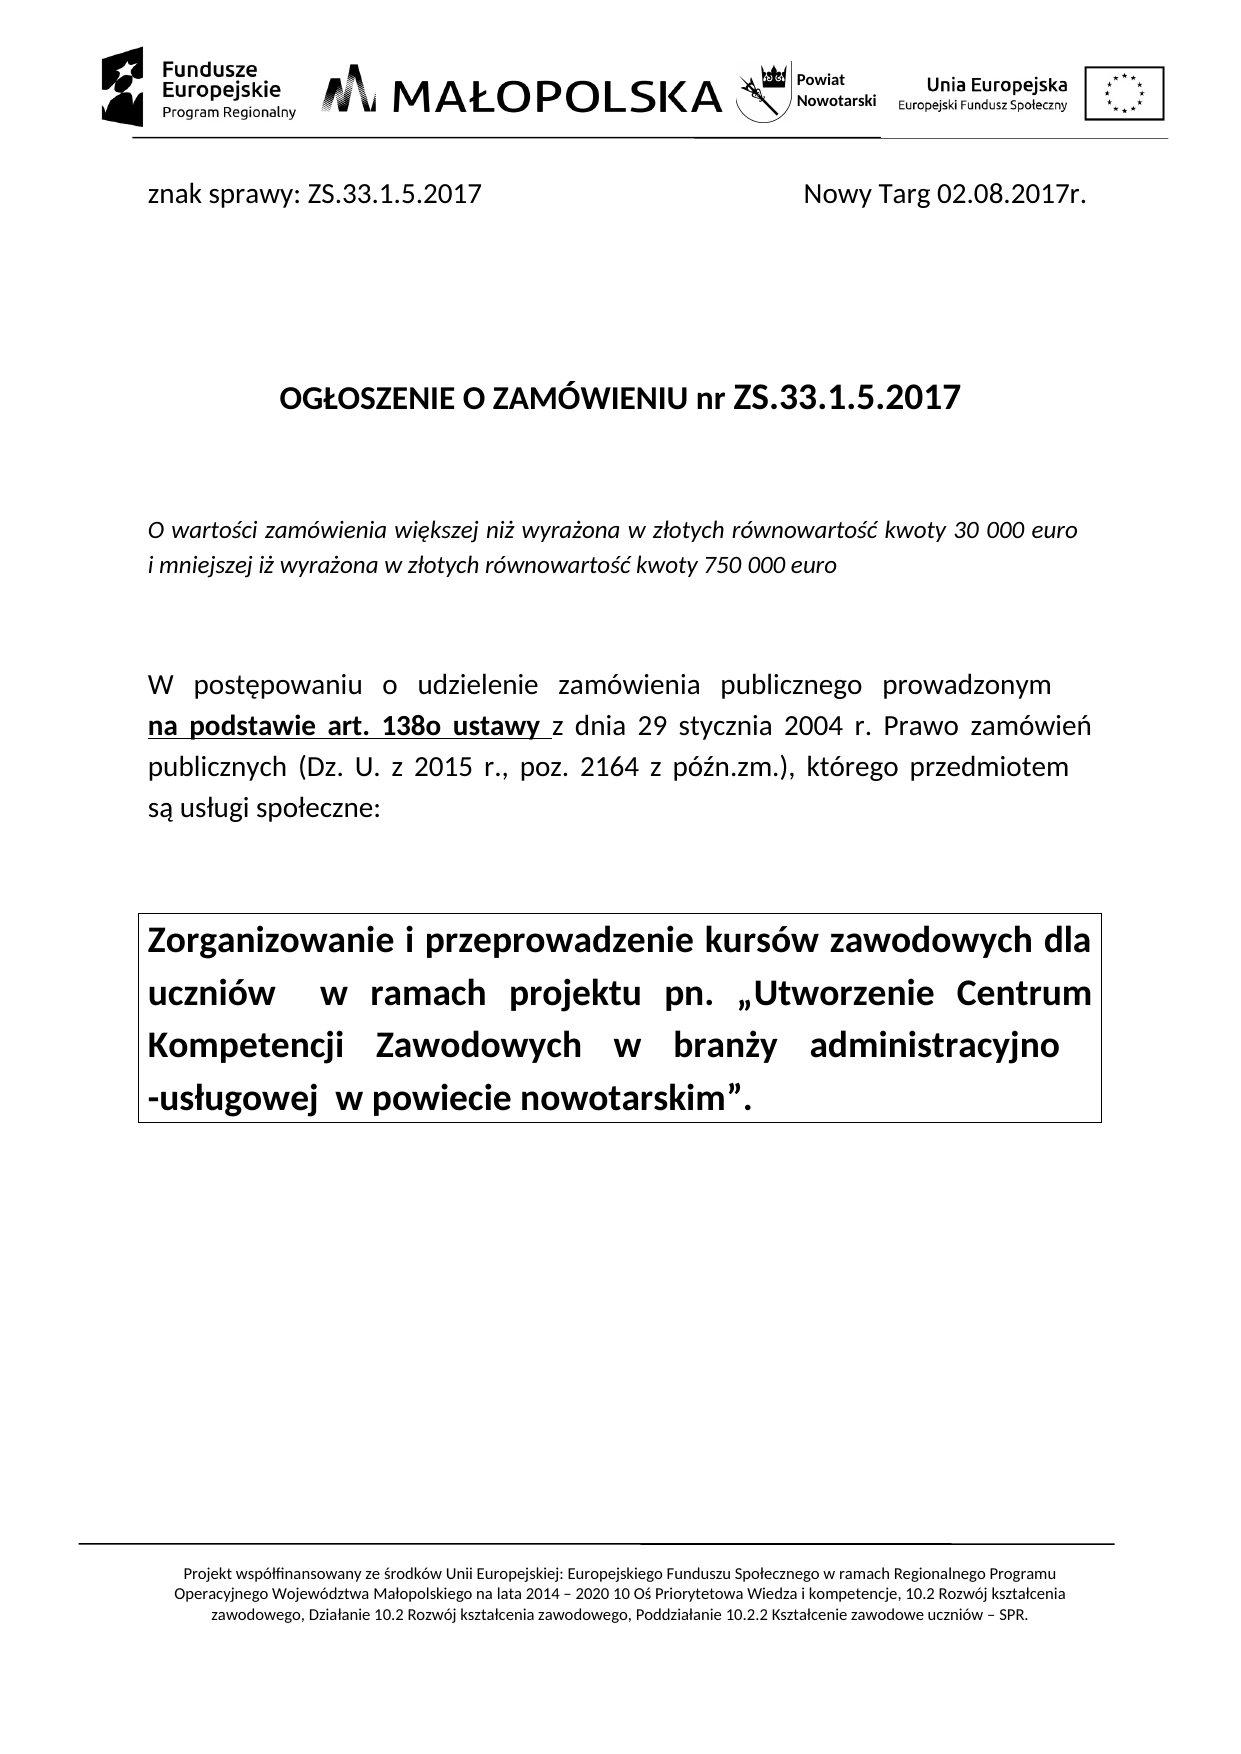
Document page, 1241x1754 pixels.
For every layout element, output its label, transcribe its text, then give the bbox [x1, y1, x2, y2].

text znak sprawy: ZS.33.1.5.2017 Nowy Targ 02.08.2017r. [148, 176, 1093, 211]
text O wartości zamówienia większej niż wyrażona w złotych równowartość kwoty 30 000 euro i mniejszej iż wyrażona w złotych równowartość kwoty 750 000 euro [148, 514, 1093, 579]
picture [81, 26, 729, 147]
text Zorganizowanie i przeprowadzenie kursów zawodowych dla uczniów w ramach projektu pn. „Utworzenie Centrum Kompetencji Zawodowych w branży administracyjno -usługowej w powiecie nowotarskim”. [139, 914, 1101, 1122]
text OGŁOSZENIE O ZAMÓWIENIU nr ZS.33.1.5.2017 [148, 373, 1093, 418]
text W postępowaniu o udzielenie zamówienia publicznego prowadzonym na podstawie art. 138o ustawy z dnia 29 stycznia 2004 r. Prawo zamówień publicznych (Dz. U. z 2015 r., poz. 2164 z późn.zm.), którego przedmiotem są usługi społeczne: [148, 666, 1093, 825]
picture [881, 48, 1182, 138]
